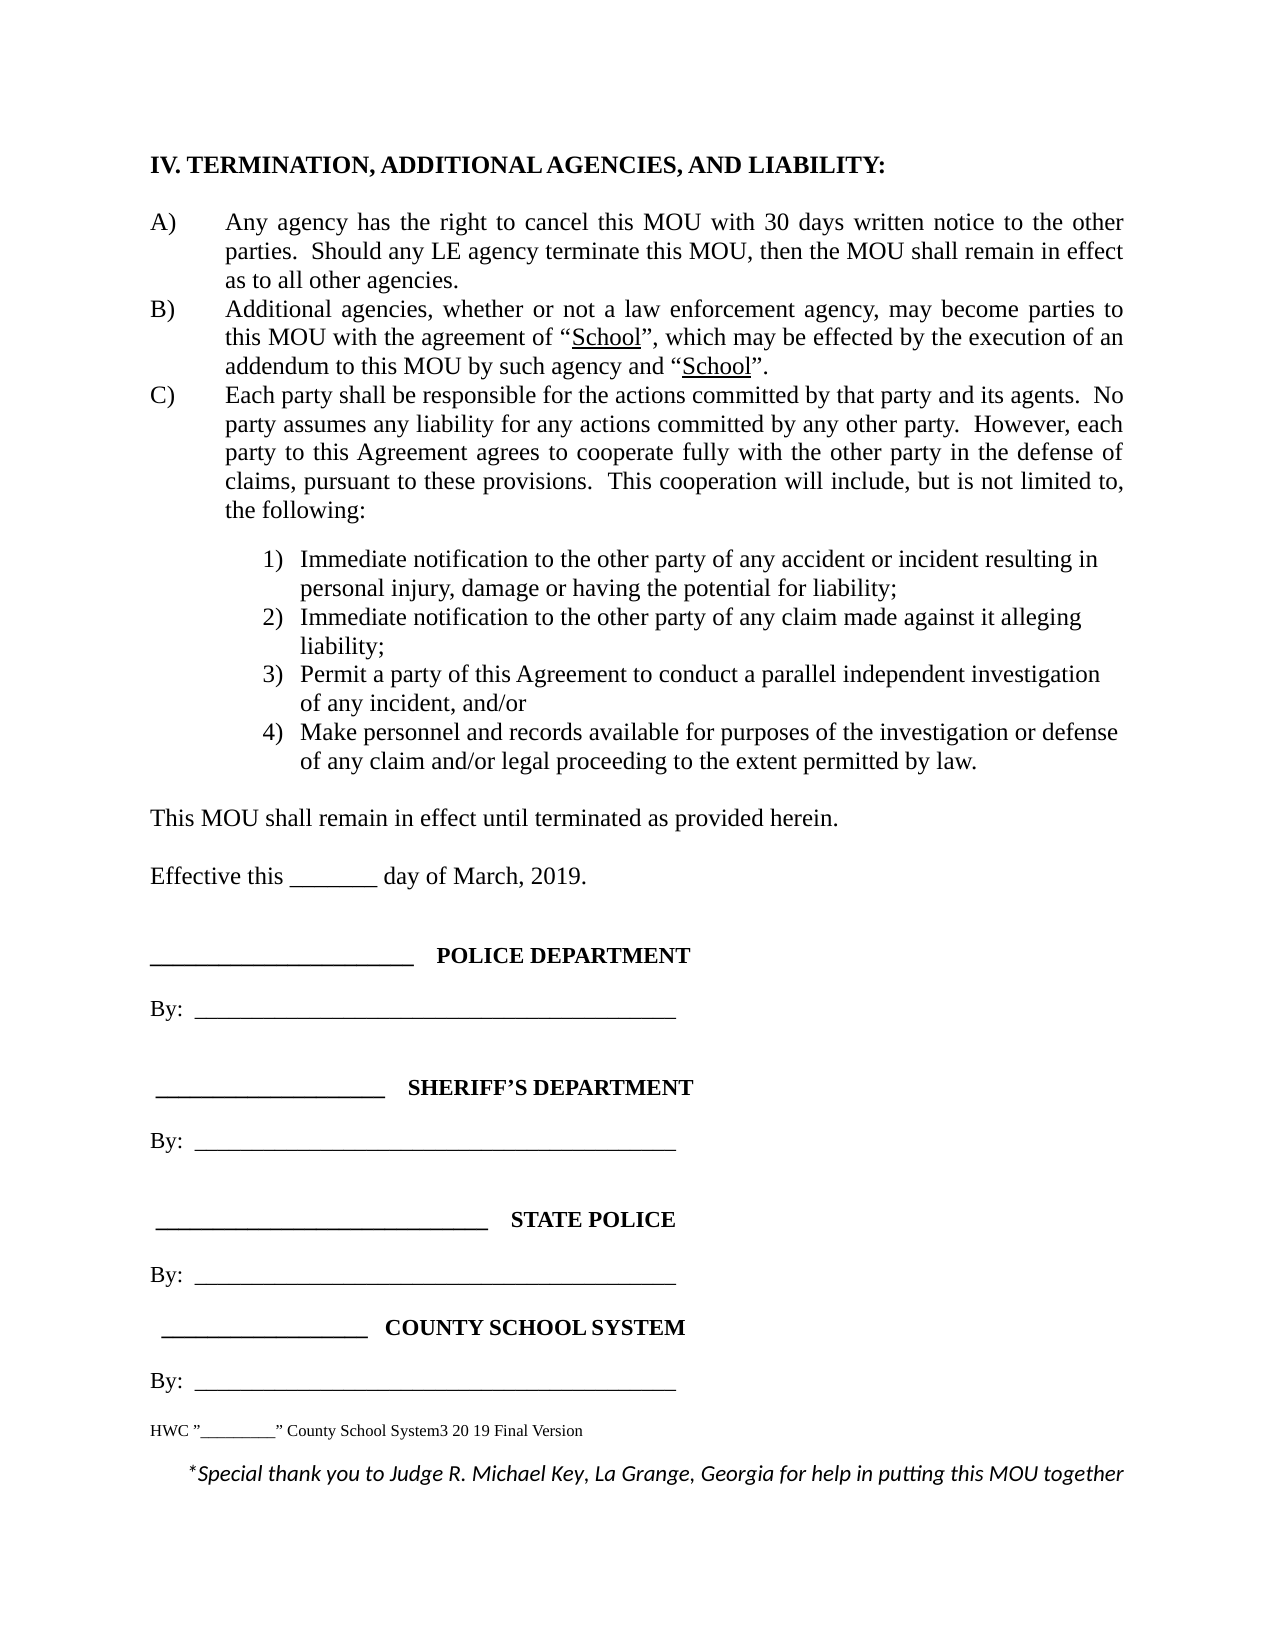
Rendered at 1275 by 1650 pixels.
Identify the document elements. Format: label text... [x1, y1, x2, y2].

list Additional agencies, whether or not a law enforcement agency, may become parties to this MOU with the agreement of “School”, which may be effected by the execution of an addendum to this MOU by such agency and “School”. [150, 294, 1125, 380]
text This MOU shall remain in effect until terminated as provided herein. [150, 803, 1125, 832]
text ____________________ SHERIFF’S DEPARTMENT [150, 1074, 1125, 1101]
list Immediate notification to the other party of any accident or incident resulting in personal injury, damage or having the potential for liability; [262, 544, 1125, 602]
text __________________ COUNTY SCHOOL SYSTEM [150, 1314, 1125, 1340]
list Immediate notification to the other party of any claim made against it alleging liability; [262, 602, 1125, 659]
list Permit a party of this Agreement to conduct a parallel independent investigation of any incident, and/or [262, 659, 1125, 717]
text _____________________________ STATE POLICE [150, 1206, 1125, 1232]
text _______________________ POLICE DEPARTMENT [150, 943, 1125, 969]
text *Special thank you to Judge R. Michael Key, La Grange, Georgia for help in putting this MOU together [150, 1459, 1125, 1487]
list Each party shall be responsible for the actions committed by that party and its agents. No party assumes any liability for any actions committed by any other party. However, each party to this Agreement agrees to cooperate fully with the other party in the defense of claims, pursuant to these provisions. This cooperation will include, but is not limited to, the following: [150, 380, 1125, 524]
text IV. TERMINATION, ADDITIONAL AGENCIES, AND LIABILITY: [150, 150, 1125, 179]
text By: __________________________________________ [150, 995, 1125, 1022]
text By: __________________________________________ [150, 1127, 1125, 1153]
text By: __________________________________________ [150, 1367, 1125, 1393]
text Effective this _______ day of March, 2019. [150, 861, 1125, 889]
text HWC ”_________” County School System3 20 19 Final Version [150, 1421, 1125, 1440]
list Any agency has the right to cancel this MOU with 30 days written notice to the other parties. Should any LE agency terminate this MOU, then the MOU shall remain in effect as to all other agencies. [150, 207, 1125, 294]
list Make personnel and records available for purposes of the investigation or defense of any claim and/or legal proceeding to the extent permitted by law. [262, 717, 1125, 774]
text By: __________________________________________ [150, 1261, 1125, 1288]
